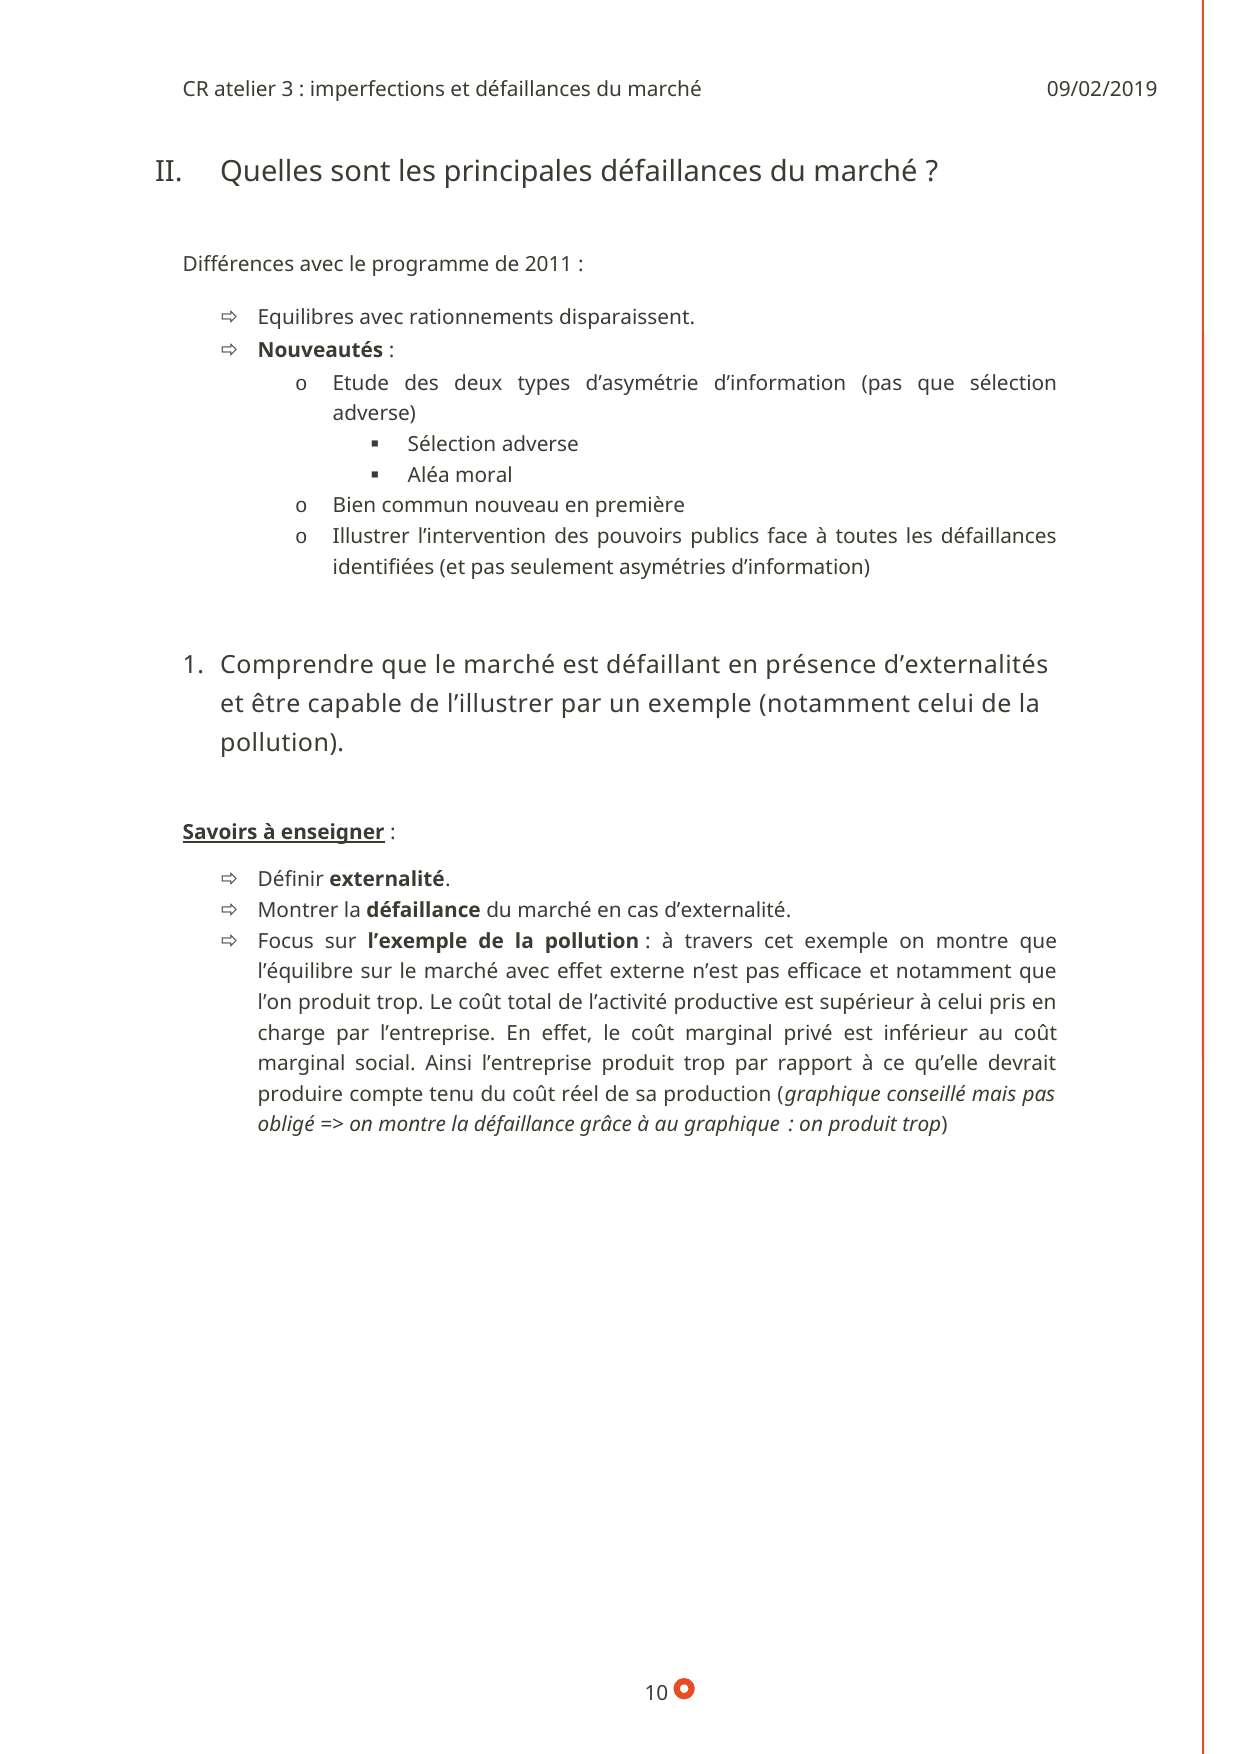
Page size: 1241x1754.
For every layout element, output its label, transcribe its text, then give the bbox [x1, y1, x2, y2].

list Etude des deux types d’asymétrie d’information (pas que sélection adverse) [295, 368, 1058, 427]
list Définir externalité. [220, 864, 1058, 893]
text Savoirs à enseigner : [182, 817, 1058, 846]
list Montrer la défaillance du marché en cas d’externalité. [220, 895, 1058, 924]
list Aléa moral [370, 460, 1058, 488]
list Sélection adverse [370, 429, 1058, 457]
list Equilibres avec rationnements disparaissent. [220, 302, 1058, 331]
subtitle Quelles sont les principales défaillances du marché ? [182, 150, 1058, 190]
list Illustrer l’intervention des pouvoirs publics face à toutes les défaillances identifiées (et pas seulement asymétries d’information) [295, 521, 1058, 580]
list Nouveautés : [220, 335, 1058, 363]
list Bien commun nouveau en première [295, 490, 1058, 519]
text Différences avec le programme de 2011 : [182, 249, 1058, 277]
subtitle Comprendre que le marché est défaillant en présence d’externalités et être capable de l’illustrer par un exemple (notamment celui de la pollution). [182, 646, 1058, 759]
list Focus sur l’exemple de la pollution : à travers cet exemple on montre que l’équilibre sur le marché avec effet externe n’est pas efficace et notamment que l’on produit trop. Le coût total de l’activité productive est supérieur à celui pris en charge par l’entreprise. En effet, le coût marginal privé est inférieur au coût marginal social. Ainsi l’entreprise produit trop par rapport à ce qu’elle devrait produire compte tenu du coût réel de sa production (graphique conseillé mais pas obligé => on montre la défaillance grâce à au graphique : on produit trop) [220, 926, 1058, 1138]
